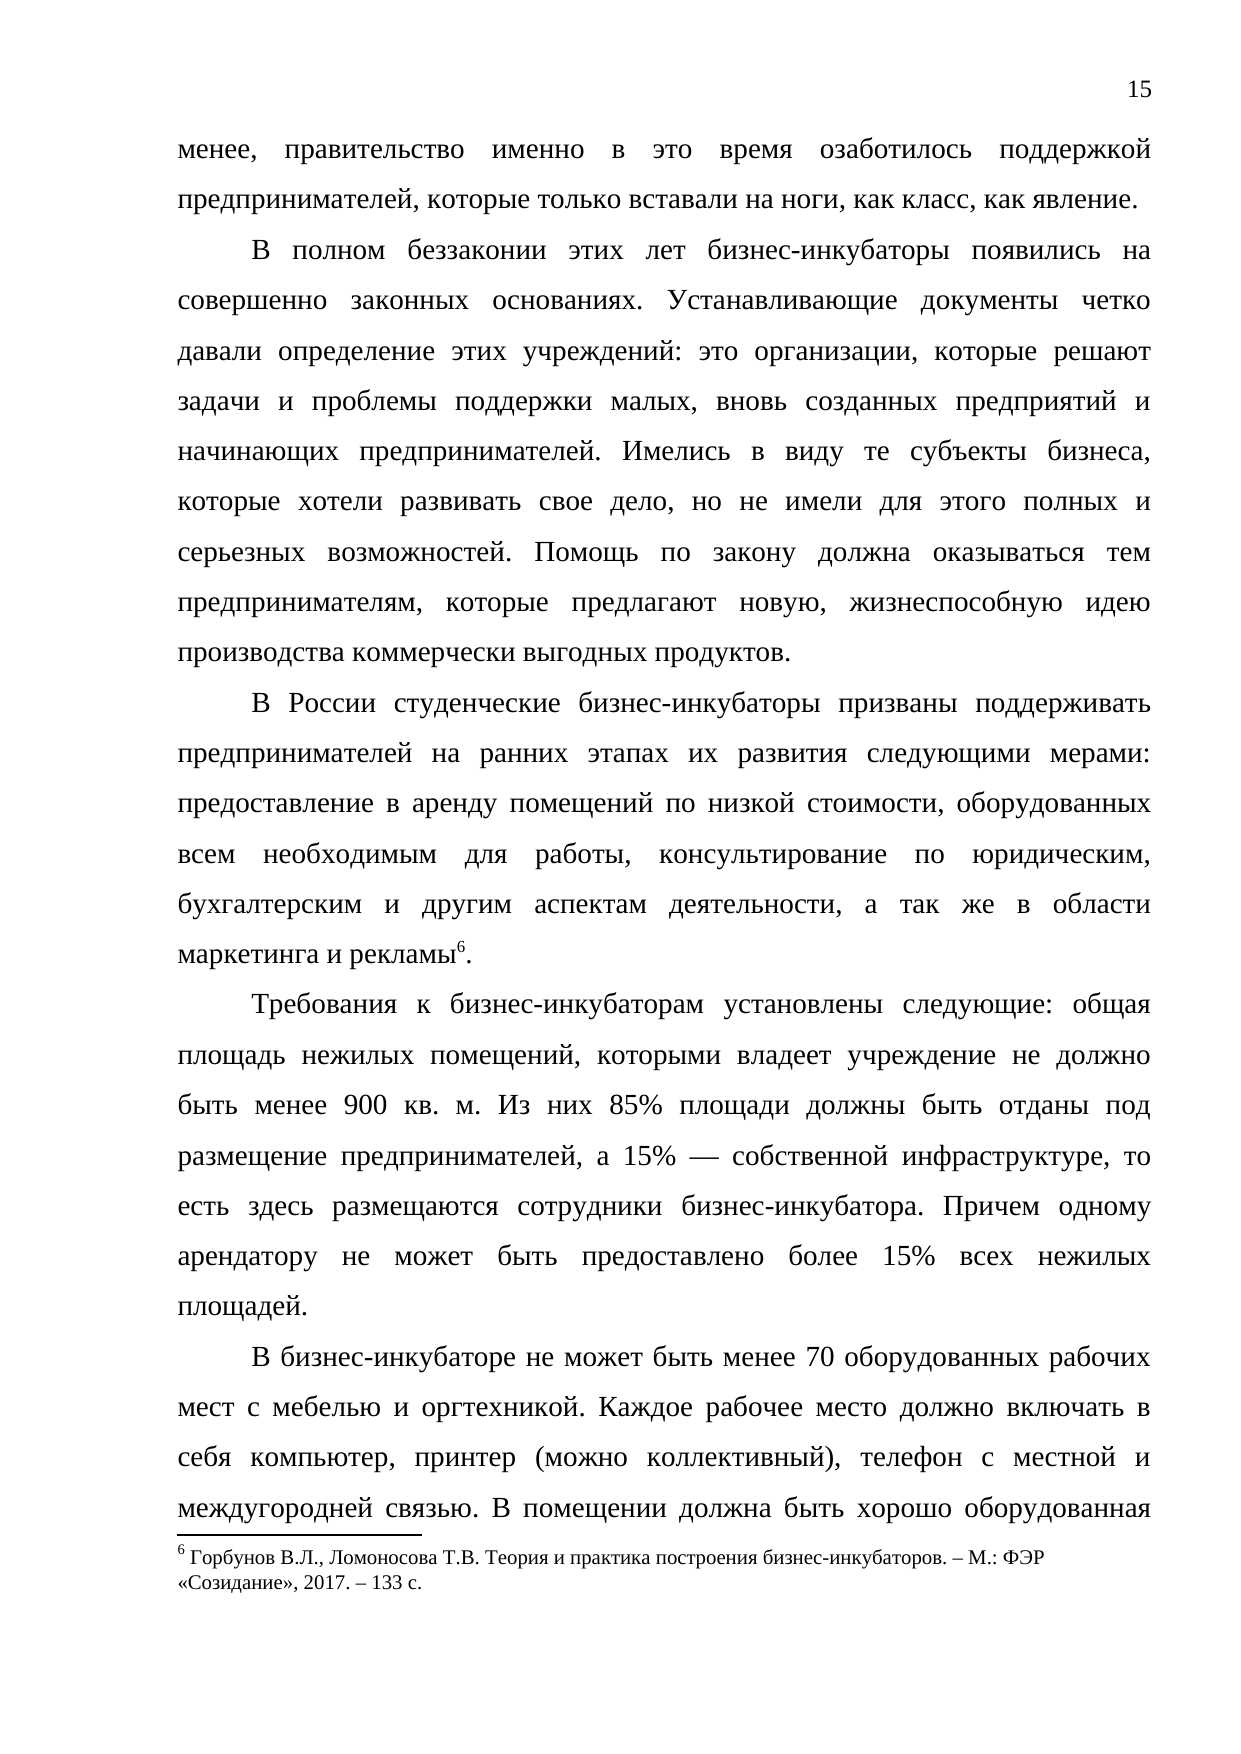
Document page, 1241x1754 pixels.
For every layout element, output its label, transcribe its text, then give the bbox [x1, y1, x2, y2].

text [177, 1339, 1152, 1523]
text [177, 131, 1152, 215]
text Требования к бизнес-инкубаторам установлены следующие: общая площадь нежилых помещений, которыми владеет учреждение не должно быть менее 900 кв. м. Из них 85% площади должны быть отданы под размещение предпринимателей, а 15% — собственной инфраструктуре, то есть здесь размещаются сотрудники бизнес-инкубатора. Причем одному арендатору не может быть предоставлено более 15% всех нежилых площадей. [177, 987, 1152, 1322]
text В полном беззаконии этих лет бизнес-инкубаторы появились на совершенно законных основаниях. Устанавливающие документы четко давали определение этих учреждений: это организации, которые решают задачи и проблемы поддержки малых, вновь созданных предприятий и начинающих предпринимателей. Имелись в виду те субъекты бизнеса, которые хотели развивать свое дело, но не имели для этого полных и серьезных возможностей. Помощь по закону должна оказываться тем предпринимателям, которые предлагают новую, жизнеспособную идею производства коммерчески выгодных продуктов. [177, 232, 1152, 668]
text В России студенческие бизнес-инкубаторы призваны поддерживать предпринимателей на ранних этапах их развития следующими мерами: предоставление в аренду помещений по низкой стоимости, оборудованных всем необходимым для работы, консультирование по юридическим, бухгалтерским и другим аспектам деятельности, а так же в области маркетинга и рекламы. [177, 685, 1152, 970]
